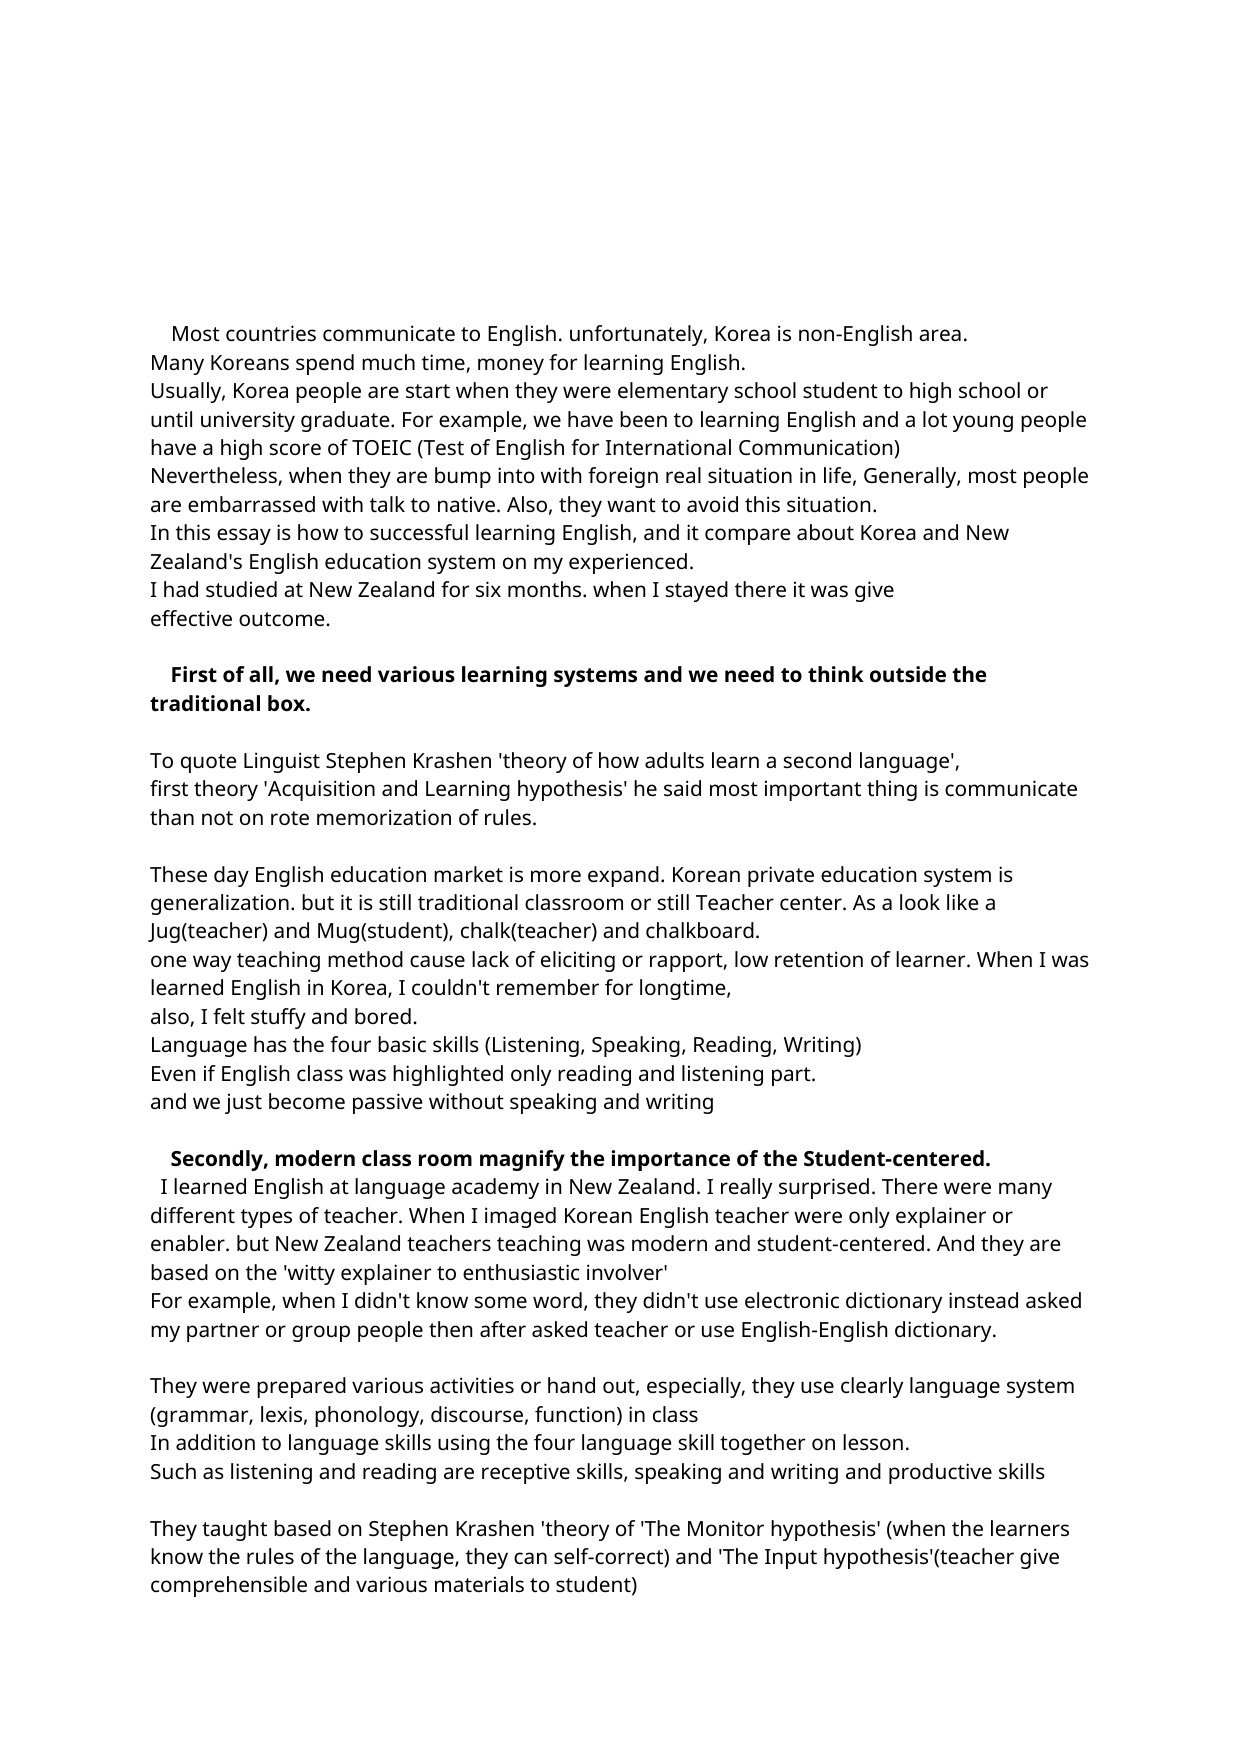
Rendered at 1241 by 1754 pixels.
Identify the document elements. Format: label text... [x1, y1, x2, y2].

text First of all, we need various learning systems and we need to think outside the traditional box. [150, 661, 1090, 717]
text one way teaching method cause lack of eliciting or rapport, low retention of learner. When I was learned English in Korea, I couldn't remember for longtime, [150, 945, 1090, 1002]
text I had studied at New Zealand for six months. when I stayed there it was give [150, 575, 1090, 604]
text Even if English class was highlighted only reading and listening part. [150, 1059, 1090, 1087]
text Usually, Korea people are start when they were elementary school student to high school or until university graduate. For example, we have been to learning English and a lot young people have a high score of TOEIC (Test of English for International Communication) [150, 376, 1090, 462]
text Many Koreans spend much time, money for learning English. [150, 348, 1090, 376]
text Secondly, modern class room magnify the importance of the Student-centered. [150, 1144, 1090, 1172]
text Nevertheless, when they are bump into with foreign real situation in life, Generally, most people are embarrassed with talk to native. Also, they want to avoid this situation. [150, 462, 1090, 518]
text also, I felt stuffy and bored. [150, 1002, 1090, 1030]
text To quote Linguist Stephen Krashen 'theory of how adults learn a second language', [150, 746, 1090, 774]
text They were prepared various activities or hand out, especially, they use clearly language system (grammar, lexis, phonology, discourse, function) in class [150, 1372, 1090, 1428]
text In addition to language skills using the four language skill together on lesson. [150, 1428, 1090, 1457]
text first theory 'Acquisition and Learning hypothesis' he said most important thing is communicate than not on rote memorization of rules. [150, 774, 1090, 831]
text effective outcome. [150, 604, 1090, 632]
text These day English education market is more expand. Korean private education system is generalization. but it is still traditional classroom or still Teacher center. As a look like a Jug(teacher) and Mug(student), chalk(teacher) and chalkboard. [150, 860, 1090, 945]
text Most countries communicate to English. unfortunately, Korea is non-English area. [150, 319, 1090, 348]
text and we just become passive without speaking and writing [150, 1087, 1090, 1116]
text For example, when I didn't know some word, they didn't use electronic dictionary instead asked my partner or group people then after asked teacher or use English-English dictionary. [150, 1286, 1090, 1343]
text They taught based on Stephen Krashen 'theory of 'The Monitor hypothesis' (when the learners know the rules of the language, they can self-correct) and 'The Input hypothesis'(teacher give comprehensible and various materials to student) [150, 1514, 1090, 1599]
text In this essay is how to successful learning English, and it compare about Korea and New Zealand's English education system on my experienced. [150, 518, 1090, 575]
text Language has the four basic skills (Listening, Speaking, Reading, Writing) [150, 1030, 1090, 1059]
text Such as listening and reading are receptive skills, speaking and writing and productive skills [150, 1457, 1090, 1485]
text I learned English at language academy in New Zealand. I really surprised. There were many different types of teacher. When I imaged Korean English teacher were only explainer or enabler. but New Zealand teachers teaching was modern and student-centered. And they are based on the 'witty explainer to enthusiastic involver' [150, 1172, 1090, 1286]
